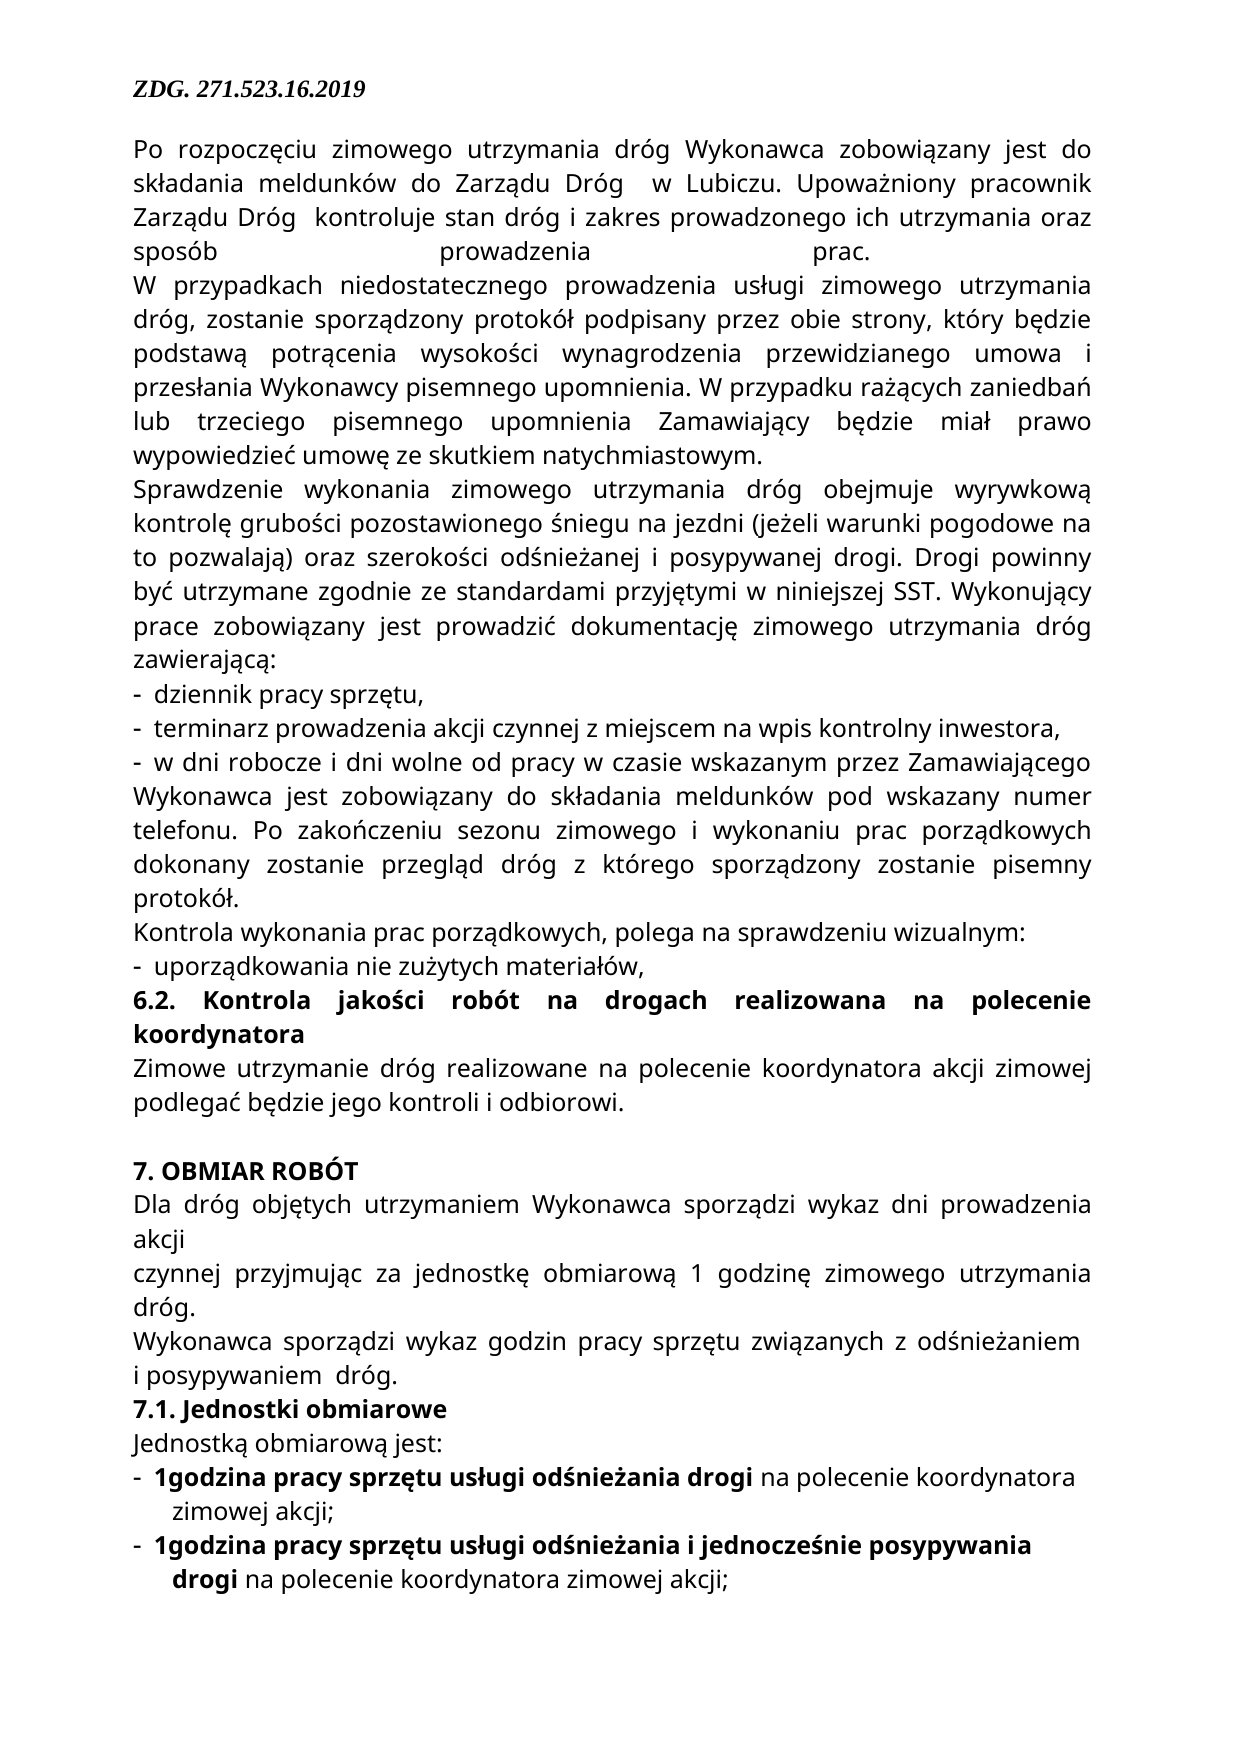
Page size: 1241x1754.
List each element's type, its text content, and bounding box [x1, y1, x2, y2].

text 6.2. Kontrola jakości robót na drogach realizowana na polecenie koordynatora [133, 983, 1093, 1051]
text Zimowe utrzymanie dróg realizowane na polecenie koordynatora akcji zimowej podlegać będzie jego kontroli i odbiorowi. [133, 1051, 1093, 1119]
text zimowej akcji; [133, 1494, 1093, 1528]
text Kontrola wykonania prac porządkowych, polega na sprawdzeniu wizualnym: [133, 915, 1093, 949]
text Dla dróg objętych utrzymaniem Wykonawca sporządzi wykaz dni prowadzenia akcji [133, 1187, 1093, 1255]
text 7.1. Jednostki obmiarowe [133, 1392, 1093, 1426]
text 1godzina pracy sprzętu usługi odśnieżania drogi na polecenie koordynatora [133, 1460, 1093, 1494]
text 1godzina pracy sprzętu usługi odśnieżania i jednocześnie posypywania [133, 1528, 1093, 1562]
text Wykonawca sporządzi wykaz godzin pracy sprzętu związanych z odśnieżaniem i posypywaniem dróg. [133, 1323, 1093, 1392]
text terminarz prowadzenia akcji czynnej z miejscem na wpis kontrolny inwestora, [133, 710, 1093, 744]
text drogi na polecenie koordynatora zimowej akcji; [133, 1562, 1093, 1596]
text dziennik pracy sprzętu, [133, 676, 1093, 710]
text w dni robocze i dni wolne od pracy w czasie wskazanym przez Zamawiającego Wykonawca jest zobowiązany do składania meldunków pod wskazany numer telefonu. Po zakończeniu sezonu zimowego i wykonaniu prac porządkowych dokonany zostanie przegląd dróg z którego sporządzony zostanie pisemny protokół. [133, 744, 1093, 915]
text 7. OBMIAR ROBÓT [133, 1153, 1093, 1187]
text uporządkowania nie zużytych materiałów, [133, 949, 1093, 983]
text Sprawdzenie wykonania zimowego utrzymania dróg obejmuje wyrywkową kontrolę grubości pozostawionego śniegu na jezdni (jeżeli warunki pogodowe na to pozwalają) oraz szerokości odśnieżanej i posypywanej drogi. Drogi powinny być utrzymane zgodnie ze standardami przyjętymi w niniejszej SST. Wykonujący prace zobowiązany jest prowadzić dokumentację zimowego utrzymania dróg zawierającą: [133, 472, 1093, 676]
text Jednostką obmiarową jest: [133, 1426, 1093, 1460]
text czynnej przyjmując za jednostkę obmiarową 1 godzinę zimowego utrzymania dróg. [133, 1255, 1093, 1323]
text Po rozpoczęciu zimowego utrzymania dróg Wykonawca zobowiązany jest do składania meldunków do Zarządu Dróg w Lubiczu. Upoważniony pracownik Zarządu Dróg kontroluje stan dróg i zakres prowadzonego ich utrzymania oraz sposób prowadzenia prac. W przypadkach niedostatecznego prowadzenia usługi zimowego utrzymania dróg, zostanie sporządzony protokół podpisany przez obie strony, który będzie podstawą potrącenia wysokości wynagrodzenia przewidzianego umowa i przesłania Wykonawcy pisemnego upomnienia. W przypadku rażących zaniedbań lub trzeciego pisemnego upomnienia Zamawiający będzie miał prawo wypowiedzieć umowę ze skutkiem natychmiastowym. [133, 131, 1093, 472]
